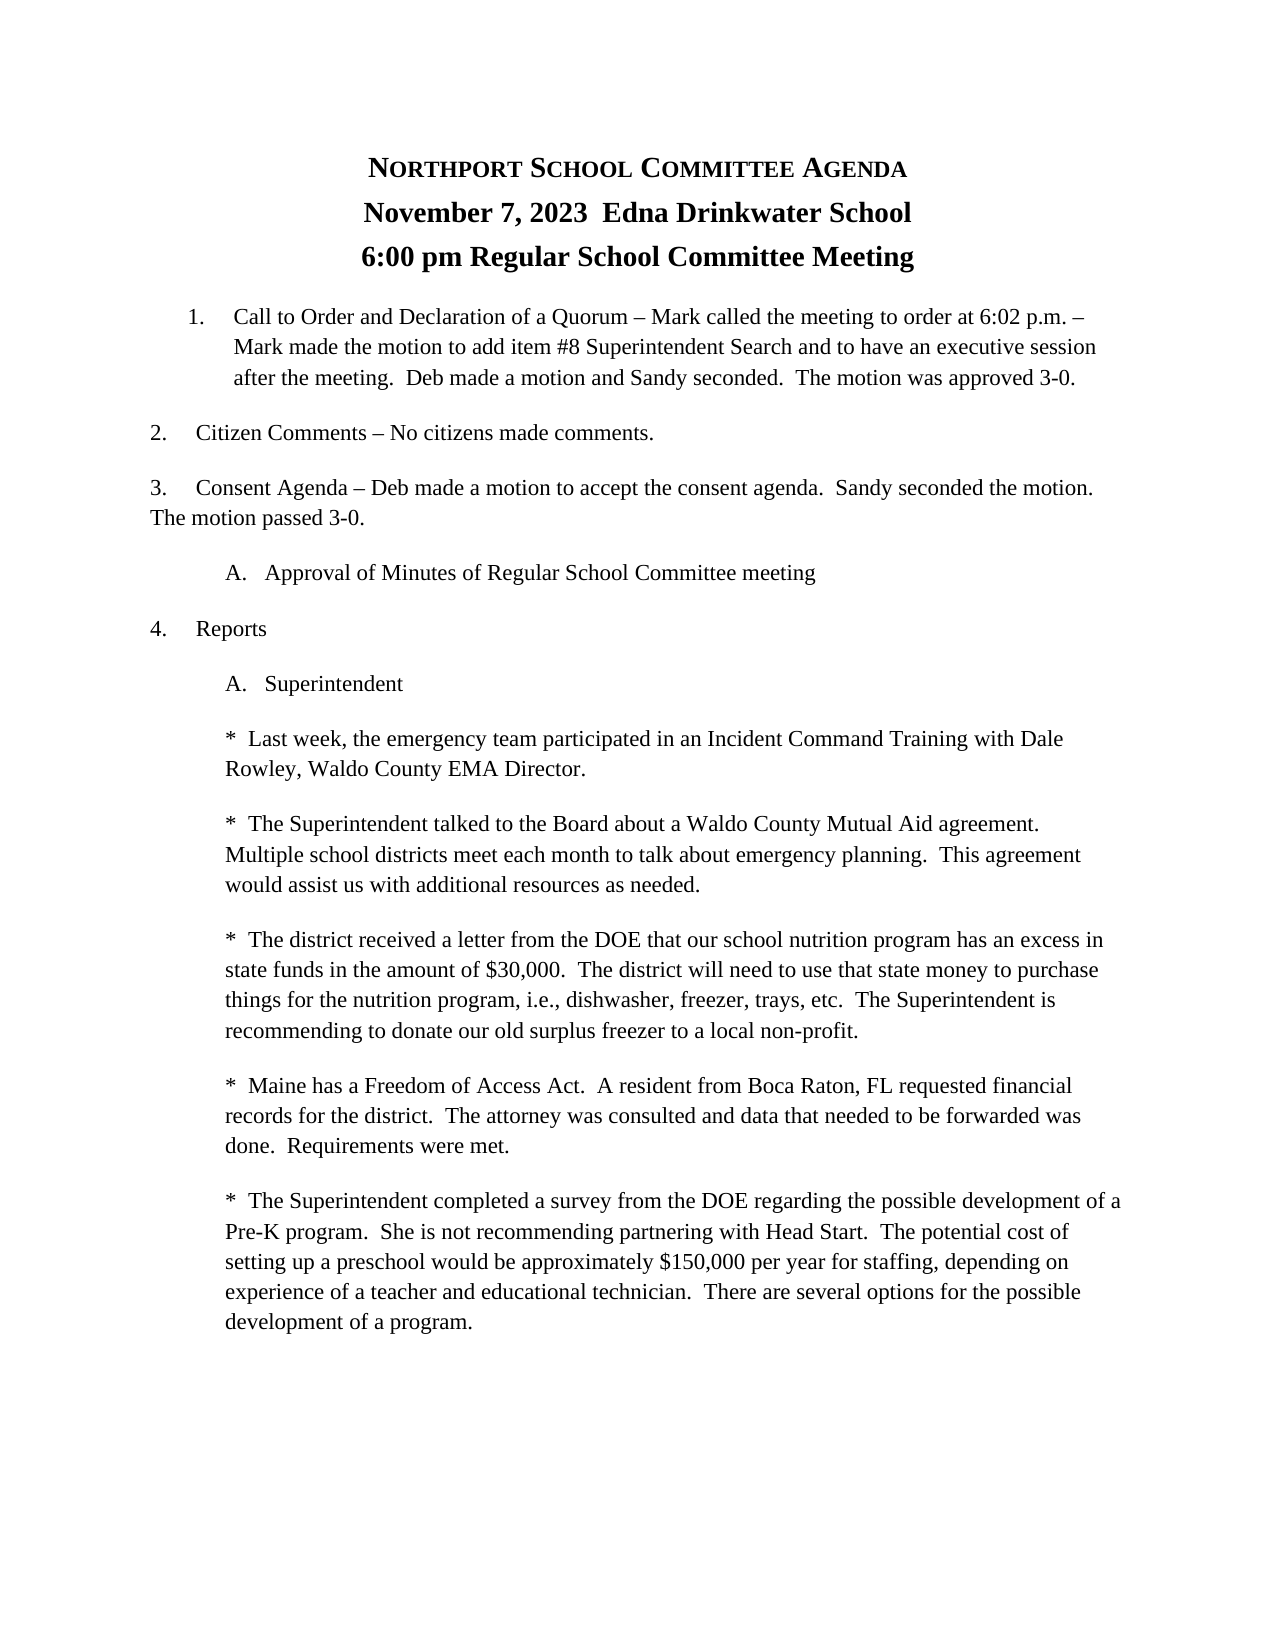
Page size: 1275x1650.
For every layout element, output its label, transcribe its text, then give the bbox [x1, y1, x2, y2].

text * Maine has a Freedom of Access Act. A resident from Boca Raton, FL requested financial records for the district. The attorney was consulted and data that needed to be forwarded was done. Requirements were met. [225, 1072, 1125, 1159]
text Northport School Committee Agenda [150, 150, 1125, 183]
text 4. Reports [150, 614, 1125, 641]
text A. Approval of Minutes of Regular School Committee meeting [150, 559, 1125, 586]
list Call to Order and Declaration of a Quorum – Mark called the meeting to order at 6:02 p.m. – Mark made the motion to add item #8 Superintendent Search and to have an executive session after the meeting. Deb made a motion and Sandy seconded. The motion was approved 3-0. [187, 303, 1125, 390]
text 6:00 pm Regular School Committee Meeting [150, 239, 1125, 273]
text * The district received a letter from the DOE that our school nutrition program has an excess in state funds in the amount of $30,000. The district will need to use that state money to purchase things for the nutrition program, i.e., dishwasher, freezer, trays, etc. The Superintendent is recommending to donate our old surplus freezer to a local non-profit. [225, 926, 1125, 1043]
text * Last week, the emergency team participated in an Incident Command Training with Dale Rowley, Waldo County EMA Director. [225, 725, 1125, 782]
text 3. Consent Agenda – Deb made a motion to accept the consent agenda. Sandy seconded the motion. The motion passed 3-0. [150, 474, 1125, 531]
text A. Superintendent [150, 670, 1125, 696]
text * The Superintendent talked to the Board about a Waldo County Mutual Aid agreement. Multiple school districts meet each month to talk about emergency planning. This agreement would assist us with additional resources as needed. [225, 810, 1125, 897]
text 2. Citizen Comments – No citizens made comments. [150, 419, 1125, 445]
text November 7, 2023 Edna Drinkwater School [150, 195, 1125, 228]
text * The Superintendent completed a survey from the DOE regarding the possible development of a Pre-K program. She is not recommending partnering with Head Start. The potential cost of setting up a preschool would be approximately $150,000 per year for staffing, depending on experience of a teacher and educational technician. There are several options for the possible development of a program. [225, 1187, 1125, 1335]
